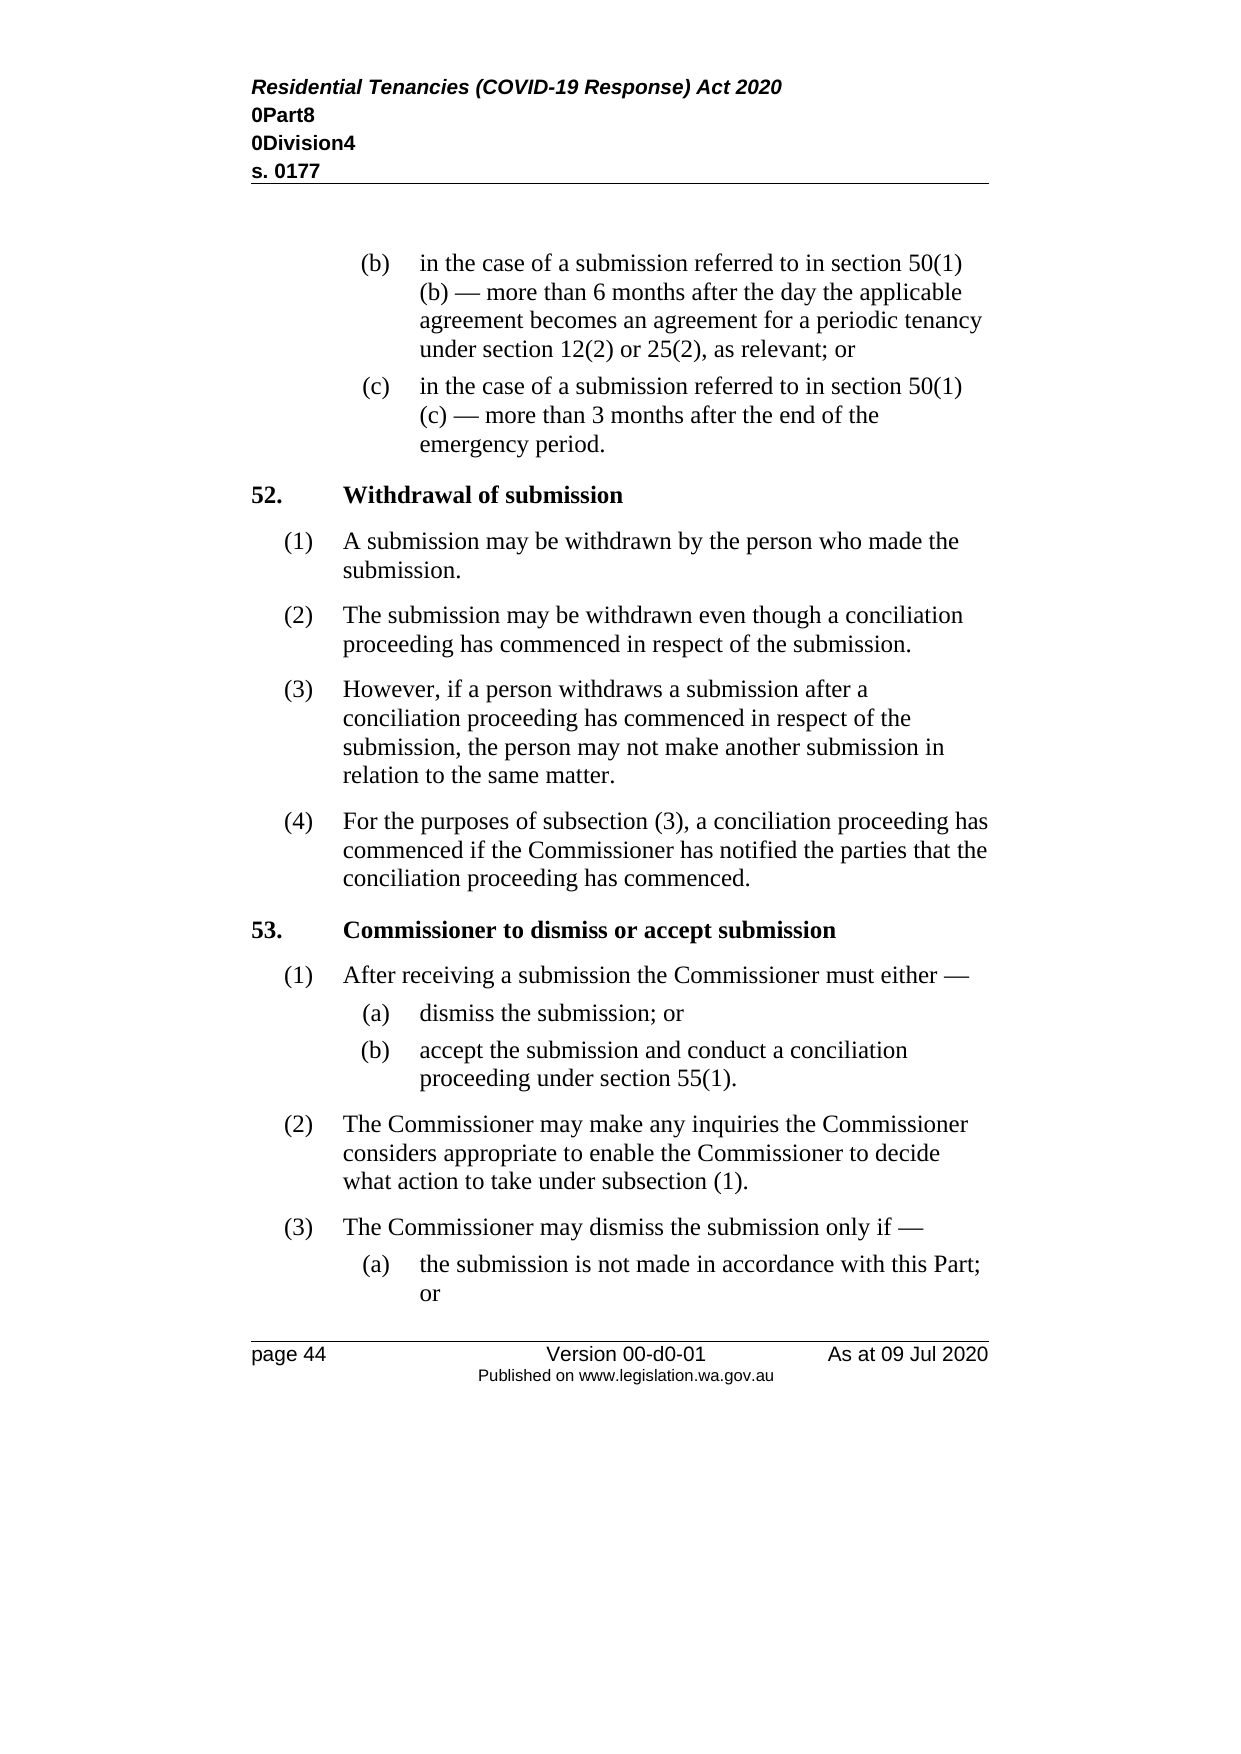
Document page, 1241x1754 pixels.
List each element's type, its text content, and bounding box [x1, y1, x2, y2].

text (a) the submission is not made in accordance with this Part; or [251, 1249, 989, 1306]
text (3) However, if a person withdraws a submission after a conciliation proceeding has commenced in respect of the submission, the person may not make another submission in relation to the same matter. [251, 674, 989, 789]
text (b) accept the submission and conduct a conciliation proceeding under section 55(1). [251, 1035, 989, 1092]
text (b) in the case of a submission referred to in section 50(1)(b) — more than 6 months after the day the applicable agreement becomes an agreement for a periodic tenancy under section 12(2) or 25(2), as relevant; or [251, 248, 989, 363]
text (a) dismiss the submission; or [251, 998, 989, 1026]
text (1) After receiving a submission the Commissioner must either — [251, 961, 989, 989]
text (4) For the purposes of subsection (3), a conciliation proceeding has commenced if the Commissioner has notified the parties that the conciliation proceeding has commenced. [251, 806, 989, 892]
text (3) The Commissioner may dismiss the submission only if — [251, 1212, 989, 1241]
text (2) The Commissioner may make any inquiries the Commissioner considers appropriate to enable the Commissioner to decide what action to take under subsection (1). [251, 1109, 989, 1195]
text (1) A submission may be withdrawn by the person who made the submission. [251, 526, 989, 583]
subtitle 53. Commissioner to dismiss or accept submission [251, 915, 989, 944]
subtitle 52. Withdrawal of submission [251, 481, 989, 509]
text (2) The submission may be withdrawn even though a conciliation proceeding has commenced in respect of the submission. [251, 600, 989, 658]
text (c) in the case of a submission referred to in section 50(1)(c) — more than 3 months after the end of the emergency period. [251, 371, 989, 458]
